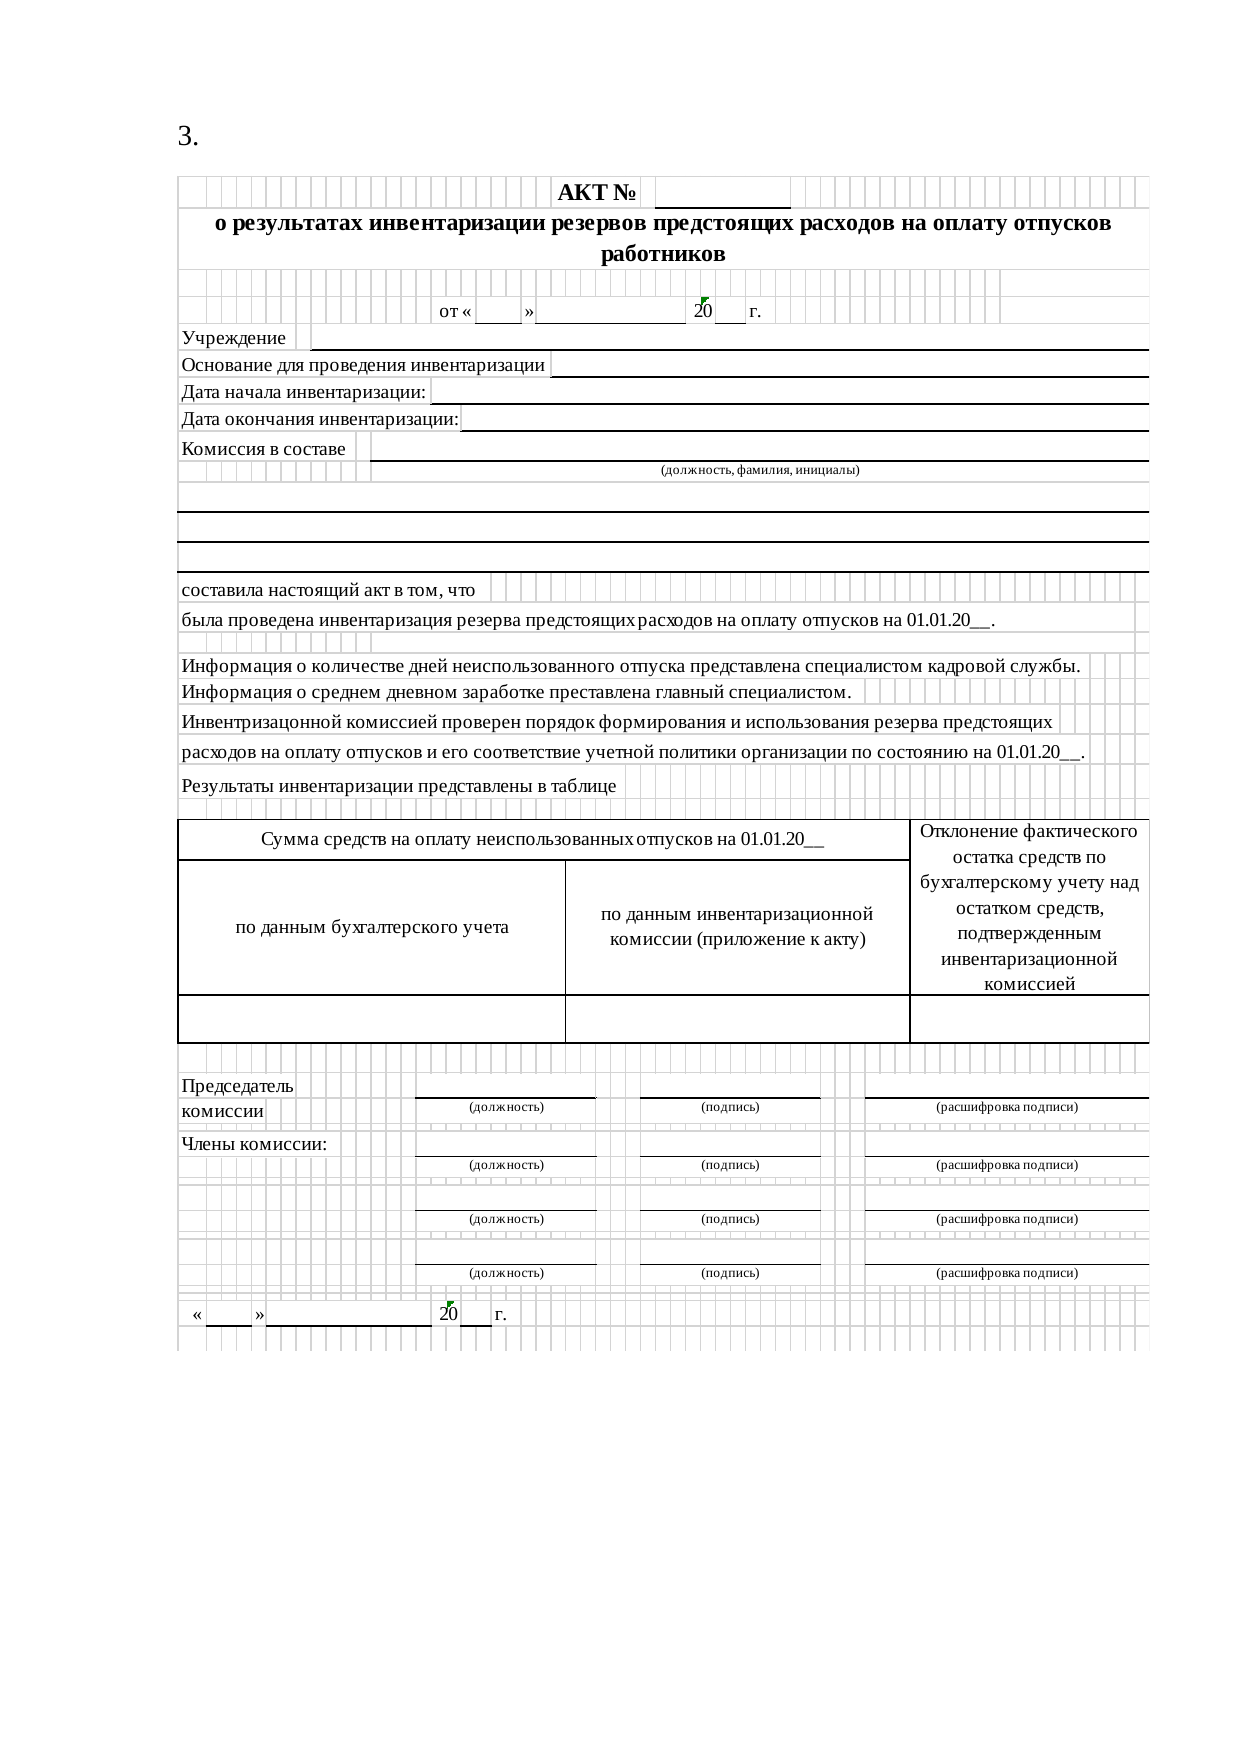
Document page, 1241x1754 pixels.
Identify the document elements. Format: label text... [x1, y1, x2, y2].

text 3. [177, 118, 1181, 152]
